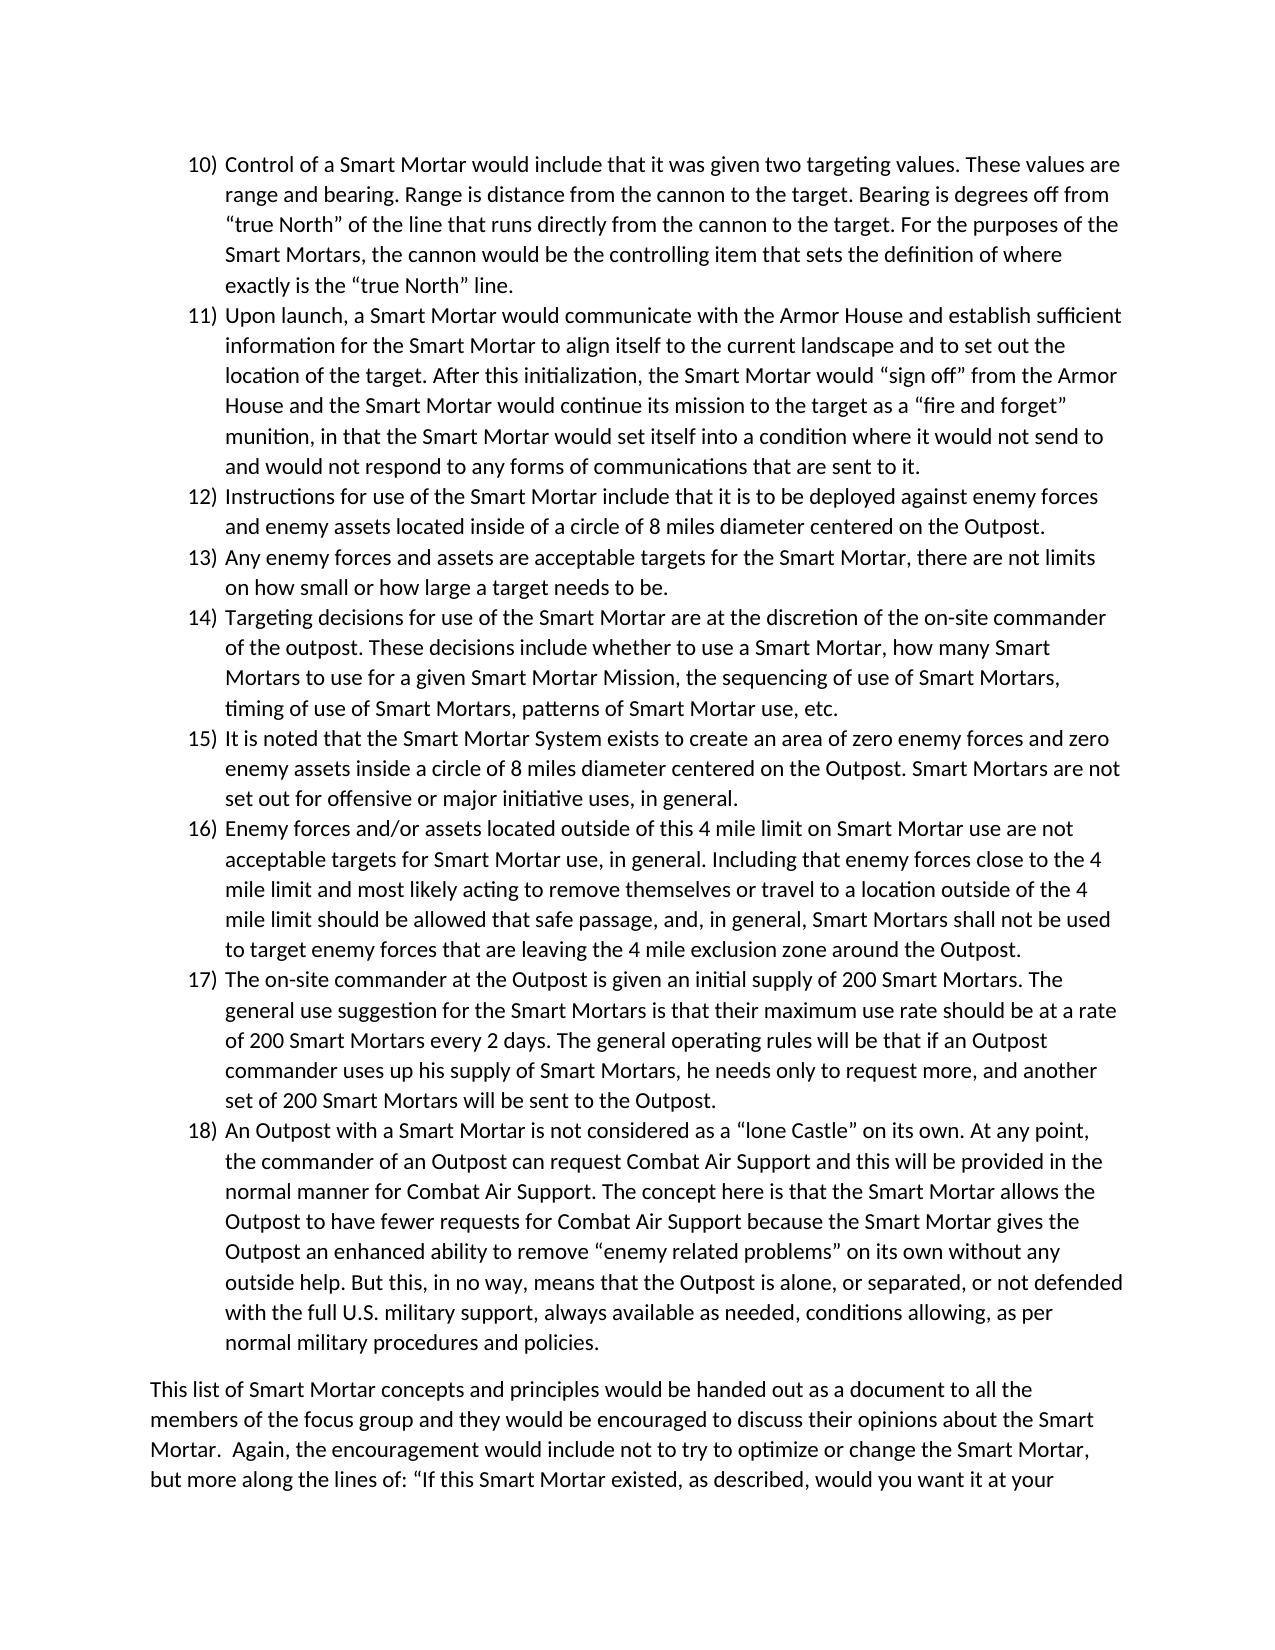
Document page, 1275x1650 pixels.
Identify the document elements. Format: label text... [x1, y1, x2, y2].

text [150, 1375, 1125, 1494]
list Targeting decisions for use of the Smart Mortar are at the discretion of the on-site commander of the outpost. These decisions include whether to use a Smart Mortar, how many Smart Mortars to use for a given Smart Mortar Mission, the sequencing of use of Smart Mortars, timing of use of Smart Mortars, patterns of Smart Mortar use, etc. [187, 603, 1125, 722]
list An Outpost with a Smart Mortar is not considered as a “lone Castle” on its own. At any point, the commander of an Outpost can request Combat Air Support and this will be provided in the normal manner for Combat Air Support. The concept here is that the Smart Mortar allows the Outpost to have fewer requests for Combat Air Support because the Smart Mortar gives the Outpost an enhanced ability to remove “enemy related problems” on its own without any outside help. But this, in no way, means that the Outpost is alone, or separated, or not defended with the full U.S. military support, always available as needed, conditions allowing, as per normal military procedures and policies. [187, 1117, 1125, 1356]
list Enemy forces and/or assets located outside of this 4 mile limit on Smart Mortar use are not acceptable targets for Smart Mortar use, in general. Including that enemy forces close to the 4 mile limit and most likely acting to remove themselves or travel to a location outside of the 4 mile limit should be allowed that safe passage, and, in general, Smart Mortars shall not be used to target enemy forces that are leaving the 4 mile exclusion zone around the Outpost. [187, 814, 1125, 963]
list It is noted that the Smart Mortar System exists to create an area of zero enemy forces and zero enemy assets inside a circle of 8 miles diameter centered on the Outpost. Smart Mortars are not set out for offensive or major initiative uses, in general. [187, 724, 1125, 812]
list Control of a Smart Mortar would include that it was given two targeting values. These values are range and bearing. Range is distance from the cannon to the target. Bearing is degrees off from “true North” of the line that runs directly from the cannon to the target. For the purposes of the Smart Mortars, the cannon would be the controlling item that sets the definition of where exactly is the “true North” line. [187, 150, 1125, 299]
list Any enemy forces and assets are acceptable targets for the Smart Mortar, there are not limits on how small or how large a target needs to be. [187, 543, 1125, 601]
list Upon launch, a Smart Mortar would communicate with the Armor House and establish sufficient information for the Smart Mortar to align itself to the current landscape and to set out the location of the target. After this initialization, the Smart Mortar would “sign off” from the Armor House and the Smart Mortar would continue its mission to the target as a “fire and forget” munition, in that the Smart Mortar would set itself into a condition where it would not send to and would not respond to any forms of communications that are sent to it. [187, 301, 1125, 480]
list Instructions for use of the Smart Mortar include that it is to be deployed against enemy forces and enemy assets located inside of a circle of 8 miles diameter centered on the Outpost. [187, 482, 1125, 541]
list The on-site commander at the Outpost is given an initial supply of 200 Smart Mortars. The general use suggestion for the Smart Mortars is that their maximum use rate should be at a rate of 200 Smart Mortars every 2 days. The general operating rules will be that if an Outpost commander uses up his supply of Smart Mortars, he needs only to request more, and another set of 200 Smart Mortars will be sent to the Outpost. [187, 966, 1125, 1114]
